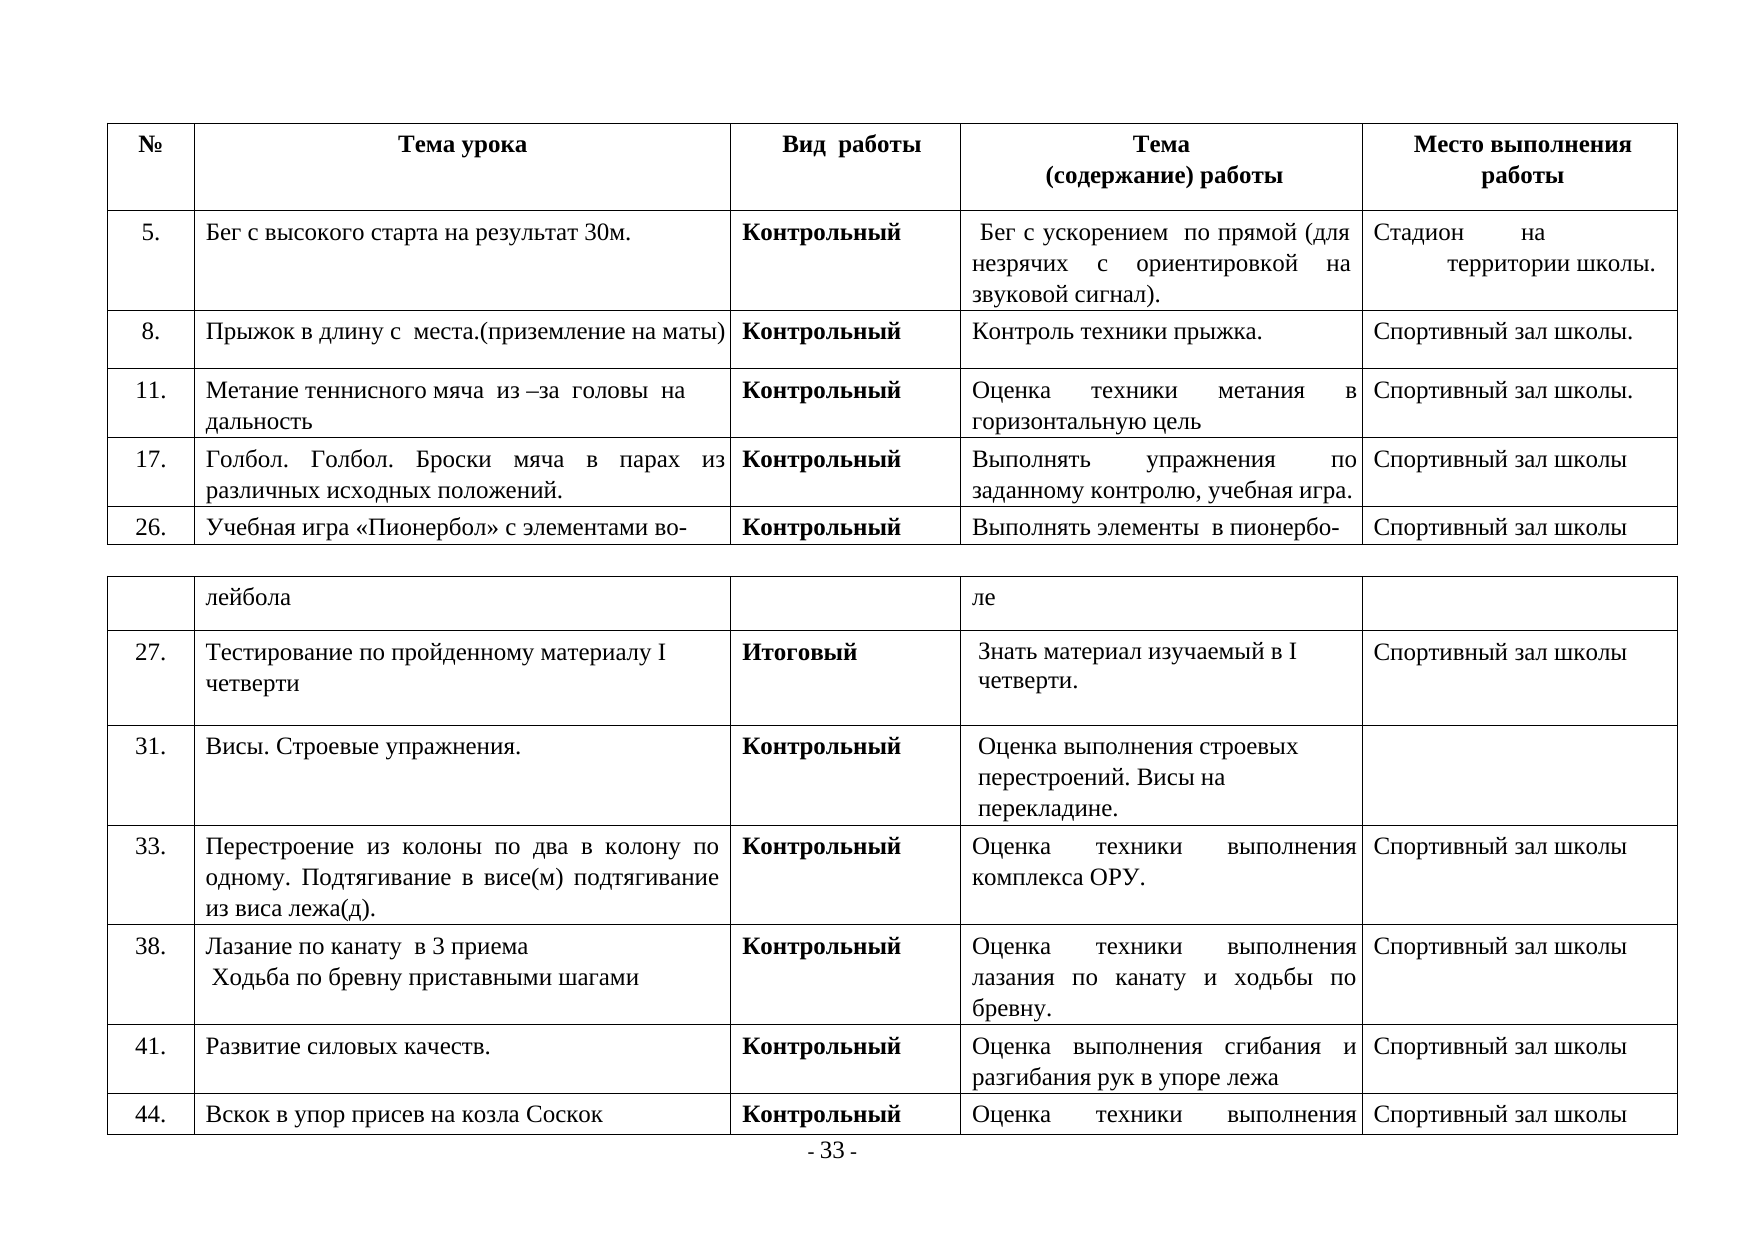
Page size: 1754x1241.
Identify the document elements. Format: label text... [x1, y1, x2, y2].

table_cell Спортивный зал школы [1363, 1025, 1677, 1093]
table_header Вид работы [731, 124, 960, 210]
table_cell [195, 1094, 730, 1134]
table_cell Оценка выполнения сгибания и разгибания рук в упоре лежа [961, 1025, 1362, 1093]
table_cell Спортивный зал школы [1363, 507, 1677, 543]
table_cell 17. [108, 438, 194, 506]
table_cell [961, 1094, 1362, 1134]
table_cell Спортивный зал школы [1363, 826, 1677, 924]
table_cell Оценка техники выполнения комплекса ОРУ. [961, 826, 1362, 924]
table_header Место выполнения работы [1363, 124, 1677, 210]
table_cell 38. [108, 925, 194, 1024]
table_cell Контрольный [731, 925, 960, 1024]
table_cell Итоговый [731, 631, 960, 725]
table_cell Оценка выполнения строевых перестроений. Висы на перекладине. [961, 726, 1362, 824]
table_cell Голбол. Голбол. Броски мяча в парах из различных исходных положений. [195, 438, 730, 506]
table_header лейбола [195, 577, 730, 630]
table_header [108, 577, 194, 630]
table_cell Прыжок в длину с места.(приземление на маты) [195, 311, 730, 368]
table_cell Перестроение из колоны по два в колону по одному. Подтягивание в висе(м) подтягивание из виса лежа(д). [195, 826, 730, 924]
table_cell 41. [108, 1025, 194, 1093]
table_cell [1363, 726, 1677, 824]
table_cell 33. [108, 826, 194, 924]
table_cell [1363, 1094, 1677, 1134]
table_header Тема (содержание) работы [961, 124, 1362, 210]
table_cell Бег с ускорением по прямой (для незрячих с ориентировкой на звуковой сигнал). [961, 211, 1362, 310]
table_cell Развитие силовых качеств. [195, 1025, 730, 1093]
table_cell Метание теннисного мяча из –за головы на дальность [195, 369, 730, 437]
table_cell Оценка техники метания в горизонтальную цель [961, 369, 1362, 437]
table_cell Контрольный [731, 726, 960, 824]
table_cell Контроль техники прыжка. [961, 311, 1362, 368]
table_cell Спортивный зал школы [1363, 925, 1677, 1024]
table_cell Контрольный [731, 1094, 960, 1134]
table_cell 11. [108, 369, 194, 437]
table_cell Бег с высокого старта на результат 30м. [195, 211, 730, 310]
table_cell 5. [108, 211, 194, 310]
table_cell Выполнять упражнения по заданному контролю, учебная игра. [961, 438, 1362, 506]
table_cell Контрольный [731, 369, 960, 437]
table_cell Выполнять элементы в пионербо- [961, 507, 1362, 543]
table_cell Контрольный [731, 438, 960, 506]
table_cell 26. [108, 507, 194, 543]
table_cell 44. [108, 1094, 194, 1134]
table_header [1363, 577, 1677, 630]
table_cell Контрольный [731, 311, 960, 368]
table_cell Контрольный [731, 211, 960, 310]
table_cell Знать материал изучаемый в I четверти. [961, 631, 1362, 725]
table_header Тема урока [195, 124, 730, 210]
table_header ле [961, 577, 1362, 630]
table_cell Спортивный зал школы. [1363, 311, 1677, 368]
table_cell Стадион на территории школы. [1363, 211, 1677, 310]
table_cell 8. [108, 311, 194, 368]
table_header № [108, 124, 194, 210]
table_cell Контрольный [731, 507, 960, 543]
table_cell Висы. Строевые упражнения. [195, 726, 730, 824]
table_cell Контрольный [731, 826, 960, 924]
table_cell 31. [108, 726, 194, 824]
table_cell Спортивный зал школы. [1363, 369, 1677, 437]
table_header [731, 577, 960, 630]
table_cell Лазание по канату в 3 приема Ходьба по бревну приставными шагами [195, 925, 730, 1024]
table_cell Тестирование по пройденному материалу I четверти [195, 631, 730, 725]
table_cell Контрольный [731, 1025, 960, 1093]
table_cell Оценка техники выполнения лазания по канату и ходьбы по бревну. [961, 925, 1362, 1024]
table_cell 27. [108, 631, 194, 725]
table_cell Спортивный зал школы [1363, 631, 1677, 725]
table_cell Учебная игра «Пионербол» с элементами во- [195, 507, 730, 543]
table_cell Спортивный зал школы [1363, 438, 1677, 506]
